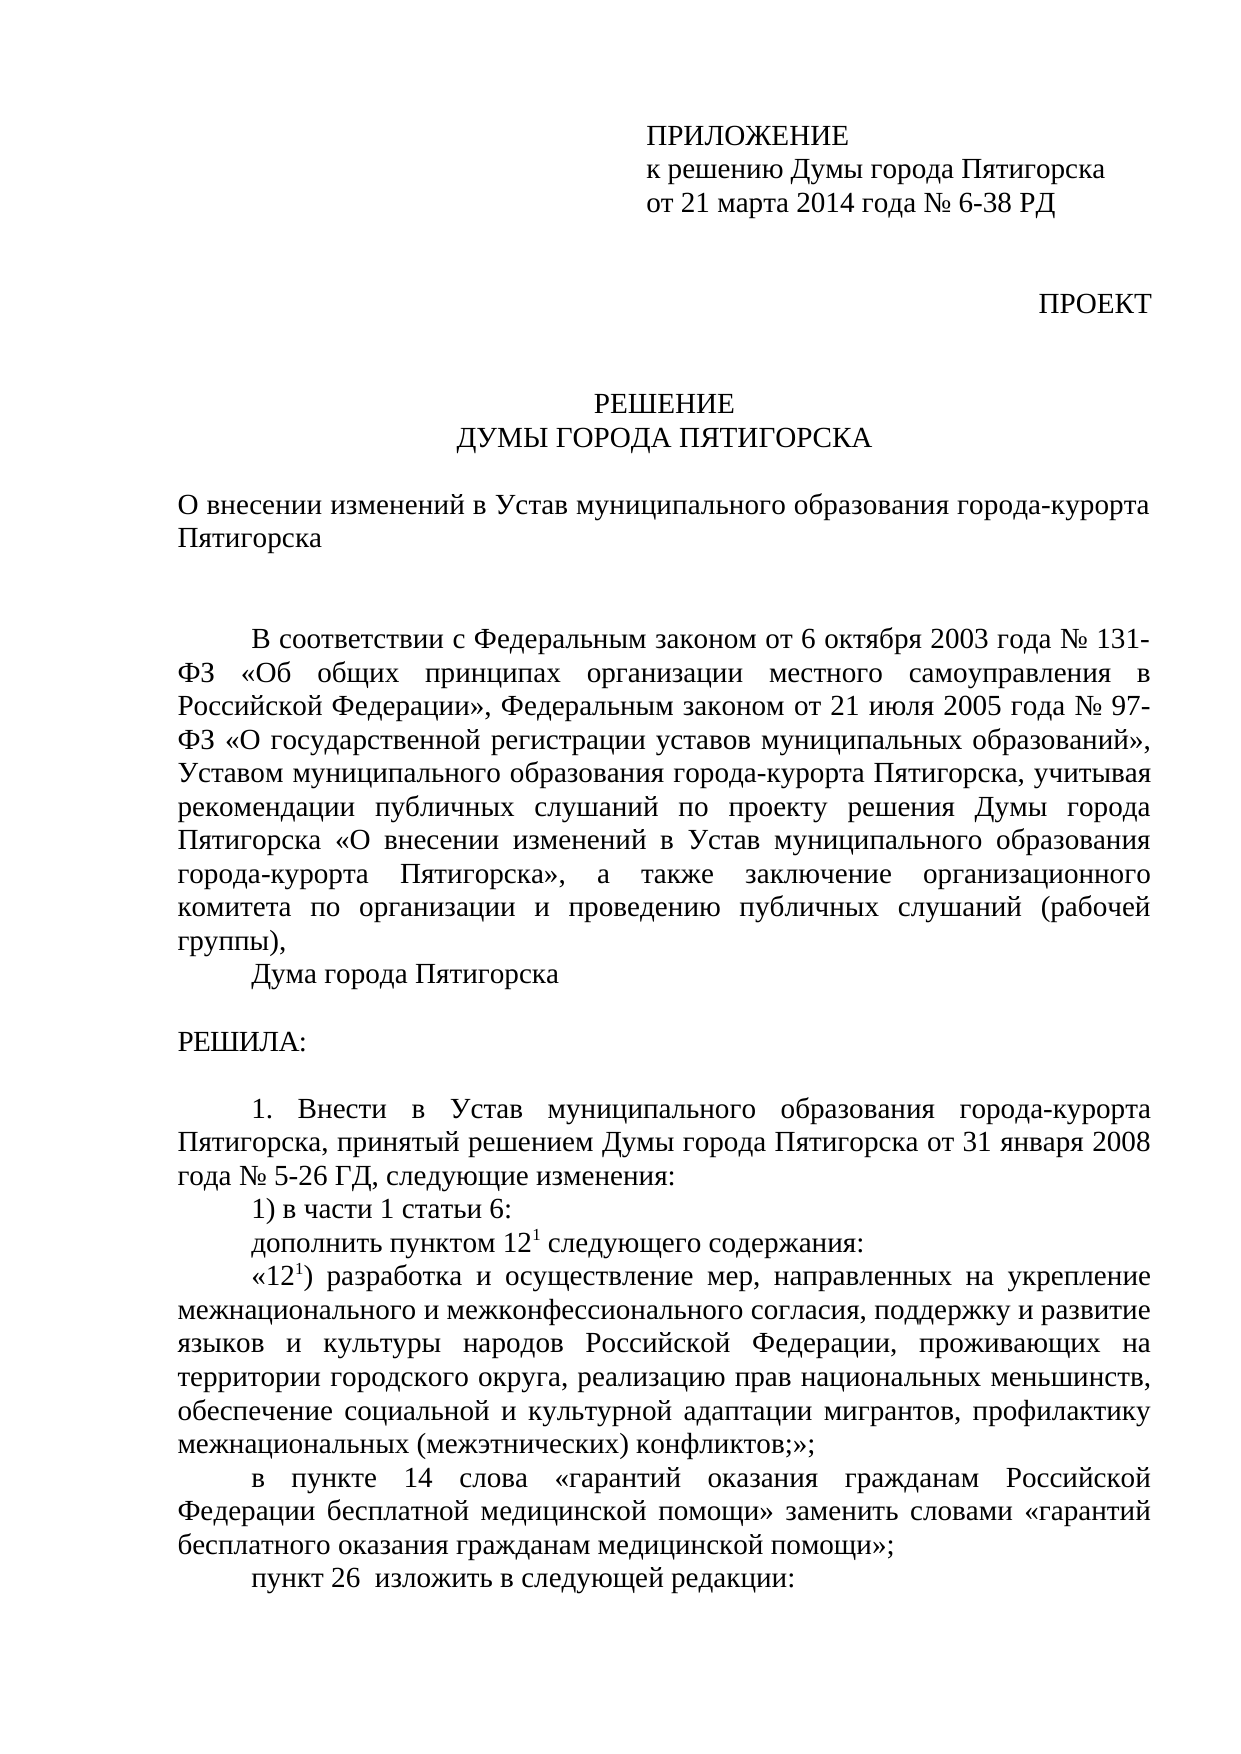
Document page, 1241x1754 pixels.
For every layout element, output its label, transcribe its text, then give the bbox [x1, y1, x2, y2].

text В соответствии с Федеральным законом от 6 октября 2003 года № 131-ФЗ «Об общих принципах организации местного самоуправления в Российской Федерации», Федеральным законом от 21 июля 2005 года № 97-ФЗ «О государственной регистрации уставов муниципальных образований», Уставом муниципального образования города-курорта Пятигорска, учитывая рекомендации публичных слушаний по проекту решения Думы города Пятигорска «О внесении изменений в Устав муниципального образования города-курорта Пятигорска», а также заключение организационного комитета по организации и проведению публичных слушаний (рабочей группы), [177, 621, 1152, 957]
list в пункте 14 слова «гарантий оказания гражданам Российской Федерации бесплатной медицинской помощи» заменить словами «гарантий бесплатного оказания гражданам медицинской помощи»; [177, 1460, 1152, 1560]
text О внесении изменений в Устав муниципального образования города-курорта Пятигорска [177, 487, 1152, 554]
text ДУМЫ ГОРОДА ПЯТИГОРСКА [177, 420, 1152, 453]
list дополнить пунктом 121 следующего содержания: [177, 1225, 1152, 1258]
text РЕШИЛА: [177, 1024, 1152, 1057]
text ПРИЛОЖЕНИЕ [646, 118, 1152, 152]
text к решению Думы города Пятигорска [646, 152, 1152, 185]
text Дума города Пятигорска [177, 957, 1152, 990]
text от 21 марта 2014 года № 6-38 РД [646, 185, 1152, 219]
text РЕШЕНИЕ [177, 386, 1152, 420]
text ПРОЕКТ [177, 286, 1152, 319]
text пункт 26 изложить в следующей редакции: [177, 1560, 1152, 1594]
text 1. Внести в Устав муниципального образования города-курорта Пятигорска, принятый решением Думы города Пятигорска от 31 января 2008 года № 5-26 ГД, следующие изменения: [177, 1091, 1152, 1191]
text «121) разработка и осуществление мер, направленных на укрепление межнационального и межконфессионального согласия, поддержку и развитие языков и культуры народов Российской Федерации, проживающих на территории городского округа, реализацию прав национальных меньшинств, обеспечение социальной и культурной адаптации мигрантов, профилактику межнациональных (межэтнических) конфликтов;»; [177, 1258, 1152, 1460]
list 1) в части 1 статьи 6: [177, 1191, 1152, 1225]
